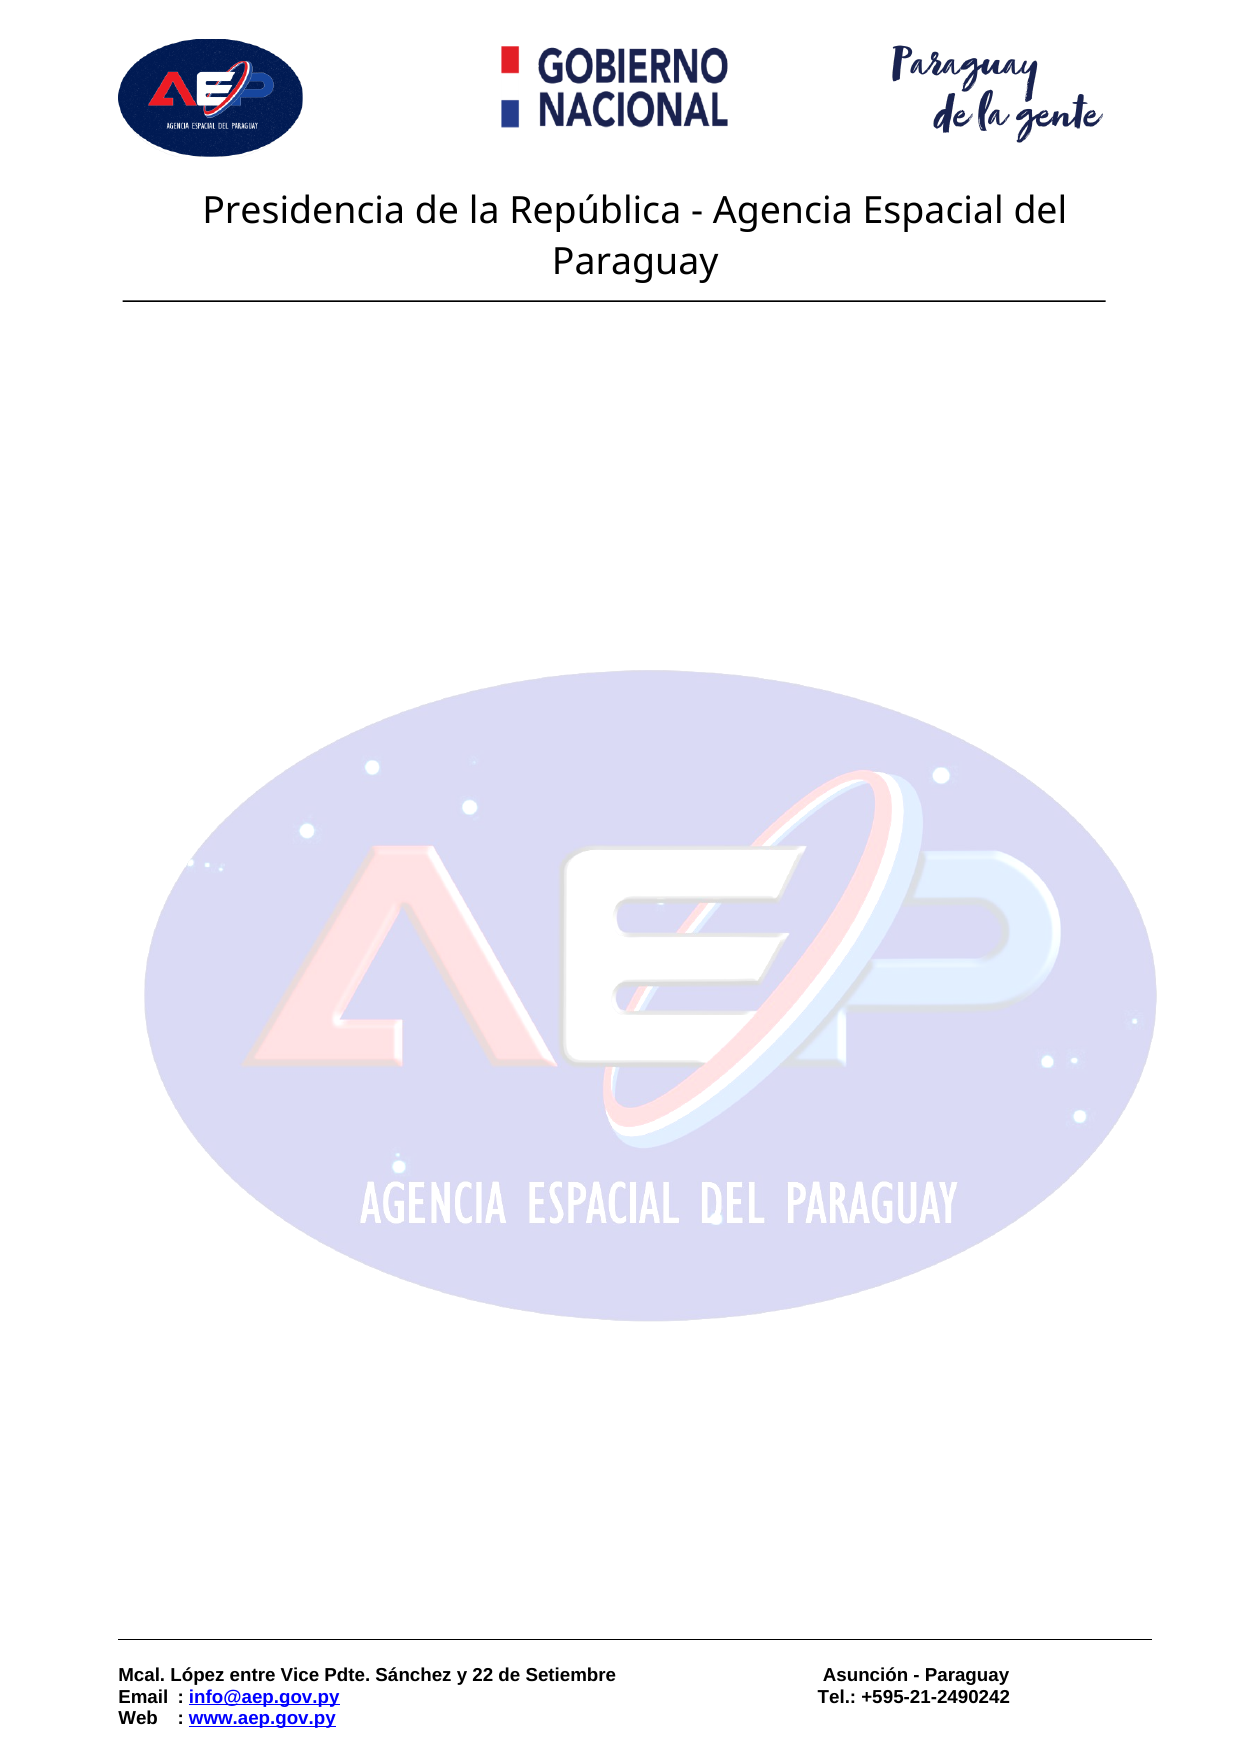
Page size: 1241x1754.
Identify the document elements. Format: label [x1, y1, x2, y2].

picture [888, 43, 1107, 144]
picture [118, 39, 303, 157]
picture [499, 43, 730, 129]
